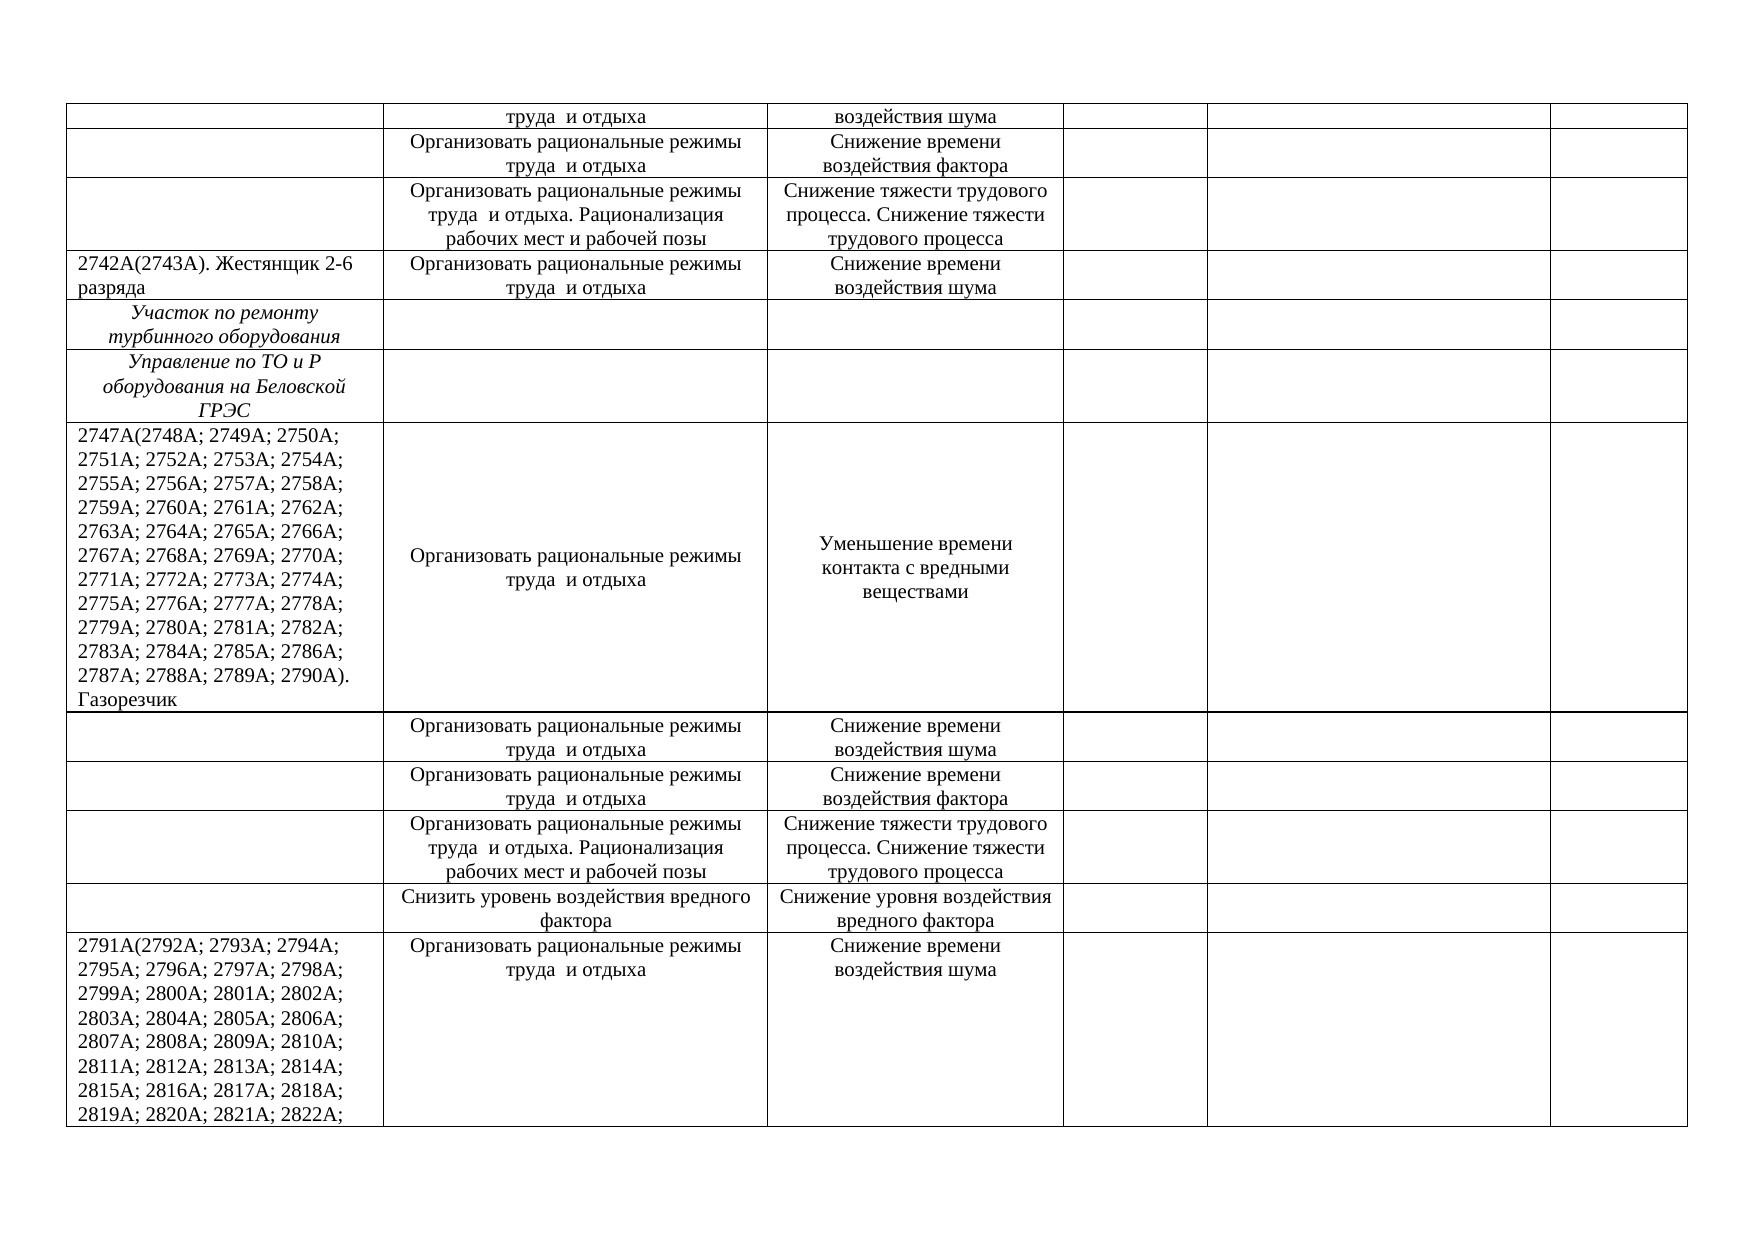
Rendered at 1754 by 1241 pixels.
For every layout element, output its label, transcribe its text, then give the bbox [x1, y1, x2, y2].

table_cell [1064, 884, 1207, 932]
table_cell [768, 350, 1063, 422]
table_cell 2742А(2743А). Жестянщик 2-6 разряда [67, 251, 383, 299]
table_cell [1551, 129, 1687, 177]
table_cell [1208, 178, 1550, 250]
table_cell [1064, 811, 1207, 883]
table_cell [1208, 350, 1550, 422]
table_cell Организовать рациональные режимы труда и отдыха. Рационализация рабочих мест и рабочей позы [384, 811, 767, 883]
table_cell Управление по ТО и Р оборудования на Беловской ГРЭС [67, 350, 383, 422]
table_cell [384, 104, 767, 128]
table_cell [1064, 933, 1207, 1126]
table_cell [1551, 762, 1687, 810]
table_cell Организовать рациональные режимы труда и отдыха [384, 713, 767, 761]
table_cell [67, 178, 383, 250]
table_cell Организовать рациональные режимы труда и отдыха [384, 251, 767, 299]
table_cell [1208, 811, 1550, 883]
table_cell [1064, 178, 1207, 250]
table_cell Снижение тяжести трудового процесса. Снижение тяжести трудового процесса [768, 178, 1063, 250]
table_cell [1208, 423, 1550, 711]
table_cell Снизить уровень воздействия вредного фактора [384, 884, 767, 932]
table_cell Организовать рациональные режимы труда и отдыха [384, 423, 767, 711]
table_cell [1064, 762, 1207, 810]
table_cell [1208, 104, 1550, 128]
table_cell [1551, 713, 1687, 761]
table_cell [1064, 104, 1207, 128]
table_cell [1551, 884, 1687, 932]
table_cell Снижение уровня воздействия вредного фактора [768, 884, 1063, 932]
table_cell [67, 104, 383, 128]
table_cell [1064, 300, 1207, 348]
table_cell [1064, 713, 1207, 761]
table_cell Организовать рациональные режимы труда и отдыха [384, 762, 767, 810]
table_cell Снижение времени воздействия фактора [768, 129, 1063, 177]
table_cell [67, 129, 383, 177]
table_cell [768, 104, 1063, 128]
table_cell Снижение времени воздействия шума [768, 713, 1063, 761]
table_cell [384, 933, 767, 1126]
table_cell [1208, 251, 1550, 299]
table_cell [1208, 713, 1550, 761]
table_cell [1551, 350, 1687, 422]
table_cell [67, 713, 383, 761]
table_cell [1551, 104, 1687, 128]
table_cell [1208, 129, 1550, 177]
table_cell [1551, 423, 1687, 711]
table_cell [1551, 251, 1687, 299]
table_cell [67, 884, 383, 932]
table_cell [1064, 251, 1207, 299]
table_cell [1208, 300, 1550, 348]
table_cell 2747А(2748А; 2749А; 2750А; 2751А; 2752А; 2753А; 2754А; 2755А; 2756А; 2757А; 2758А; 2759А; 2760А; 2761А; 2762А; 2763А; 2764А; 2765А; 2766А; 2767А; 2768А; 2769А; 2770А; 2771А; 2772А; 2773А; 2774А; 2775А; 2776А; 2777А; 2778А; 2779А; 2780А; 2781А; 2782А; 2783А; 2784А; 2785А; 2786А; 2787А; 2788А; 2789А; 2790А). Газорезчик [67, 423, 383, 711]
table_cell [384, 300, 767, 348]
table_cell [1064, 350, 1207, 422]
table_cell Уменьшение времени контакта с вредными веществами [768, 423, 1063, 711]
table_cell [768, 300, 1063, 348]
table_cell Участок по ремонту турбинного оборудования [67, 300, 383, 348]
table_cell [384, 350, 767, 422]
table_cell [1208, 884, 1550, 932]
table_cell Снижение времени воздействия шума [768, 251, 1063, 299]
table_cell [1551, 811, 1687, 883]
table_cell [1208, 933, 1550, 1126]
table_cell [67, 933, 383, 1126]
table_cell Организовать рациональные режимы труда и отдыха. Рационализация рабочих мест и рабочей позы [384, 178, 767, 250]
table_cell [67, 811, 383, 883]
table_cell [1208, 762, 1550, 810]
table_cell Снижение тяжести трудового процесса. Снижение тяжести трудового процесса [768, 811, 1063, 883]
table_cell [1064, 423, 1207, 711]
table_cell [1064, 129, 1207, 177]
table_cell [768, 933, 1063, 1126]
table_cell [1551, 933, 1687, 1126]
table_cell [1551, 300, 1687, 348]
table_cell Снижение времени воздействия фактора [768, 762, 1063, 810]
table_cell [67, 762, 383, 810]
table_cell [1551, 178, 1687, 250]
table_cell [384, 129, 767, 177]
